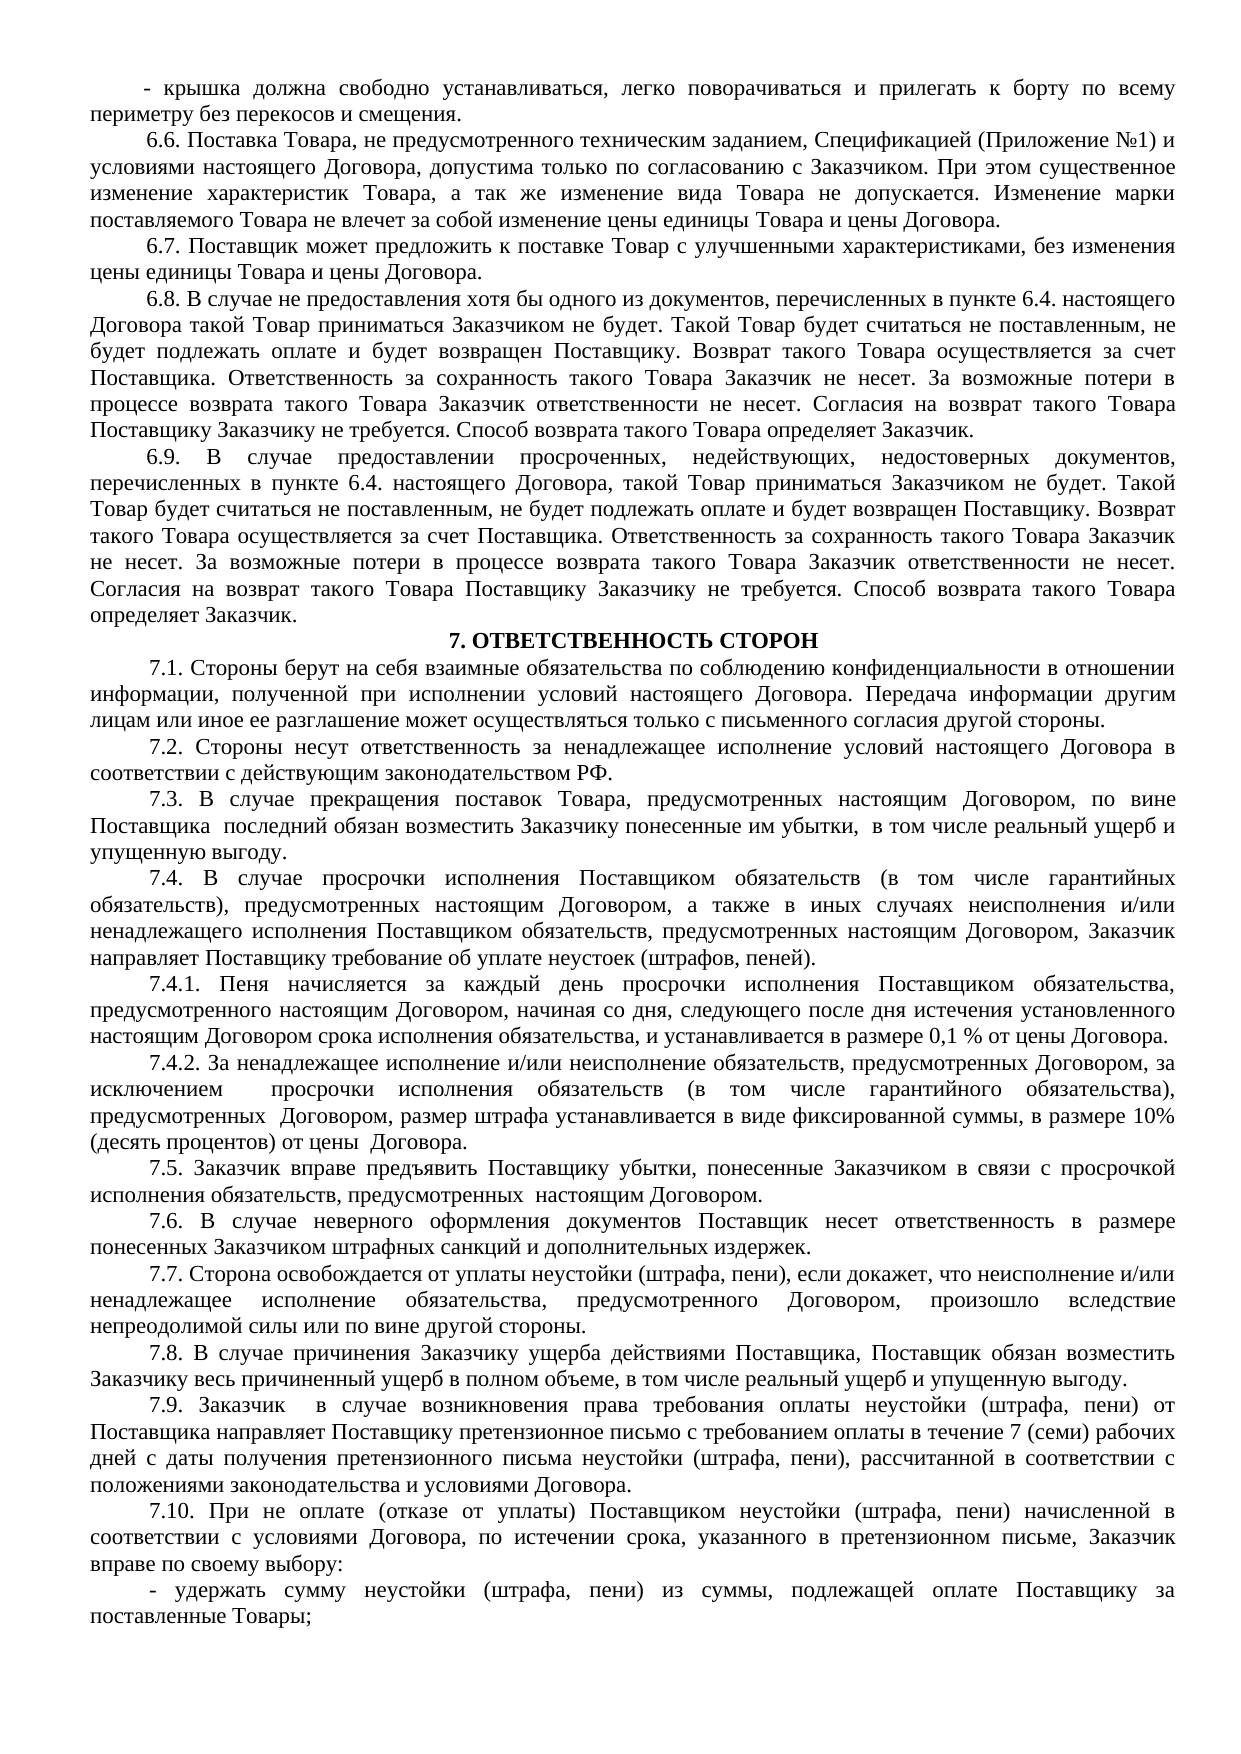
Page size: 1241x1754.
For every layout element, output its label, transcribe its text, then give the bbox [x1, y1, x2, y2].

text 6.6. Поставка Товара, не предусмотренного техническим заданием, Спецификацией (Приложение №1) и условиями настоящего Договора, допустима только по согласованию с Заказчиком. При этом существенное изменение характеристик Товара, а так же изменение вида Товара не допускается. Изменение марки поставляемого Товара не влечет за собой изменение цены единицы Товара и цены Договора. [90, 127, 1177, 232]
text 7.10. При не оплате (отказе от уплаты) Поставщиком неустойки (штрафа, пени) начисленной в соответствии с условиями Договора, по истечении срока, указанного в претензионном письме, Заказчик вправе по своему выбору: [90, 1497, 1177, 1576]
text 6.8. В случае не предоставления хотя бы одного из документов, перечисленных в пункте 6.4. настоящего Договора такой Товар приниматься Заказчиком не будет. Такой Товар будет считаться не поставленным, не будет подлежать оплате и будет возвращен Поставщику. Возврат такого Товара осуществляется за счет Поставщика. Ответственность за сохранность такого Товара Заказчик не несет. За возможные потери в процессе возврата такого Товара Заказчик ответственности не несет. Согласия на возврат такого Товара Поставщику Заказчику не требуется. Способ возврата такого Товара определяет Заказчик. [90, 285, 1177, 443]
text 7.4. В случае просрочки исполнения Поставщиком обязательств (в том числе гарантийных обязательств), предусмотренных настоящим Договором, а также в иных случаях неисполнения и/или ненадлежащего исполнения Поставщиком обязательств, предусмотренных настоящим Договором, Заказчик направляет Поставщику требование об уплате неустоек (штрафов, пеней). [90, 864, 1177, 970]
text - крышка должна свободно устанавливаться, легко поворачиваться и прилегать к борту по всему периметру без перекосов и смещения. [90, 74, 1177, 127]
text 7.3. В случае прекращения поставок Товара, предусмотренных настоящим Договором, по вине Поставщика последний обязан возместить Заказчику понесенные им убытки, в том числе реальный ущерб и упущенную выгоду. [90, 785, 1177, 864]
text 7.6. В случае неверного оформления документов Поставщик несет ответственность в размере понесенных Заказчиком штрафных санкций и дополнительных издержек. [90, 1207, 1177, 1260]
text 7.8. В случае причинения Заказчику ущерба действиями Поставщика, Поставщик обязан возместить Заказчику весь причиненный ущерб в полном объеме, в том числе реальный ущерб и упущенную выгоду. [90, 1339, 1177, 1392]
text 7.4.1. Пеня начисляется за каждый день просрочки исполнения Поставщиком обязательства, предусмотренного настоящим Договором, начиная со дня, следующего после дня истечения установленного настоящим Договором срока исполнения обязательства, и устанавливается в размере 0,1 % от цены Договора. [90, 970, 1177, 1049]
text 7.5. Заказчик вправе предъявить Поставщику убытки, понесенные Заказчиком в связи с просрочкой исполнения обязательств, предусмотренных настоящим Договором. [90, 1154, 1177, 1207]
text 7.1. Стороны берут на себя взаимные обязательства по соблюдению конфиденциальности в отношении информации, полученной при исполнении условий настоящего Договора. Передача информации другим лицам или иное ее разглашение может осуществляться только с письменного согласия другой стороны. [90, 654, 1177, 733]
text 6.9. В случае предоставлении просроченных, недействующих, недостоверных документов, перечисленных в пункте 6.4. настоящего Договора, такой Товар приниматься Заказчиком не будет. Такой Товар будет считаться не поставленным, не будет подлежать оплате и будет возвращен Поставщику. Возврат такого Товара осуществляется за счет Поставщика. Ответственность за сохранность такого Товара Заказчик не несет. За возможные потери в процессе возврата такого Товара Заказчик ответственности не несет. Согласия на возврат такого Товара Поставщику Заказчику не требуется. Способ возврата такого Товара определяет Заказчик. [90, 443, 1177, 627]
text - удержать сумму неустойки (штрафа, пени) из суммы, подлежащей оплате Поставщику за поставленные Товары; [90, 1576, 1177, 1629]
text 7.9. Заказчик в случае возникновения права требования оплаты неустойки (штрафа, пени) от Поставщика направляет Поставщику претензионное письмо с требованием оплаты в течение 7 (семи) рабочих дней с даты получения претензионного письма неустойки (штрафа, пени), рассчитанной в соответствии с положениями законодательства и условиями Договора. [90, 1392, 1177, 1497]
text 7.4.2. За ненадлежащее исполнение и/или неисполнение обязательств, предусмотренных Договором, за исключением просрочки исполнения обязательств (в том числе гарантийного обязательства), предусмотренных Договором, размер штрафа устанавливается в виде фиксированной суммы, в размере 10% (десять процентов) от цены Договора. [90, 1049, 1177, 1154]
text 7.7. Сторона освобождается от уплаты неустойки (штрафа, пени), если докажет, что неисполнение и/или ненадлежащее исполнение обязательства, предусмотренного Договором, произошло вследствие непреодолимой силы или по вине другой стороны. [90, 1260, 1177, 1339]
text 7.2. Стороны несут ответственность за ненадлежащее исполнение условий настоящего Договора в соответствии с действующим законодательством РФ. [90, 733, 1177, 785]
text 6.7. Поставщик может предложить к поставке Товар с улучшенными характеристиками, без изменения цены единицы Товара и цены Договора. [90, 232, 1177, 285]
text 7. ОТВЕТСТВЕННОСТЬ СТОРОН [90, 627, 1177, 654]
